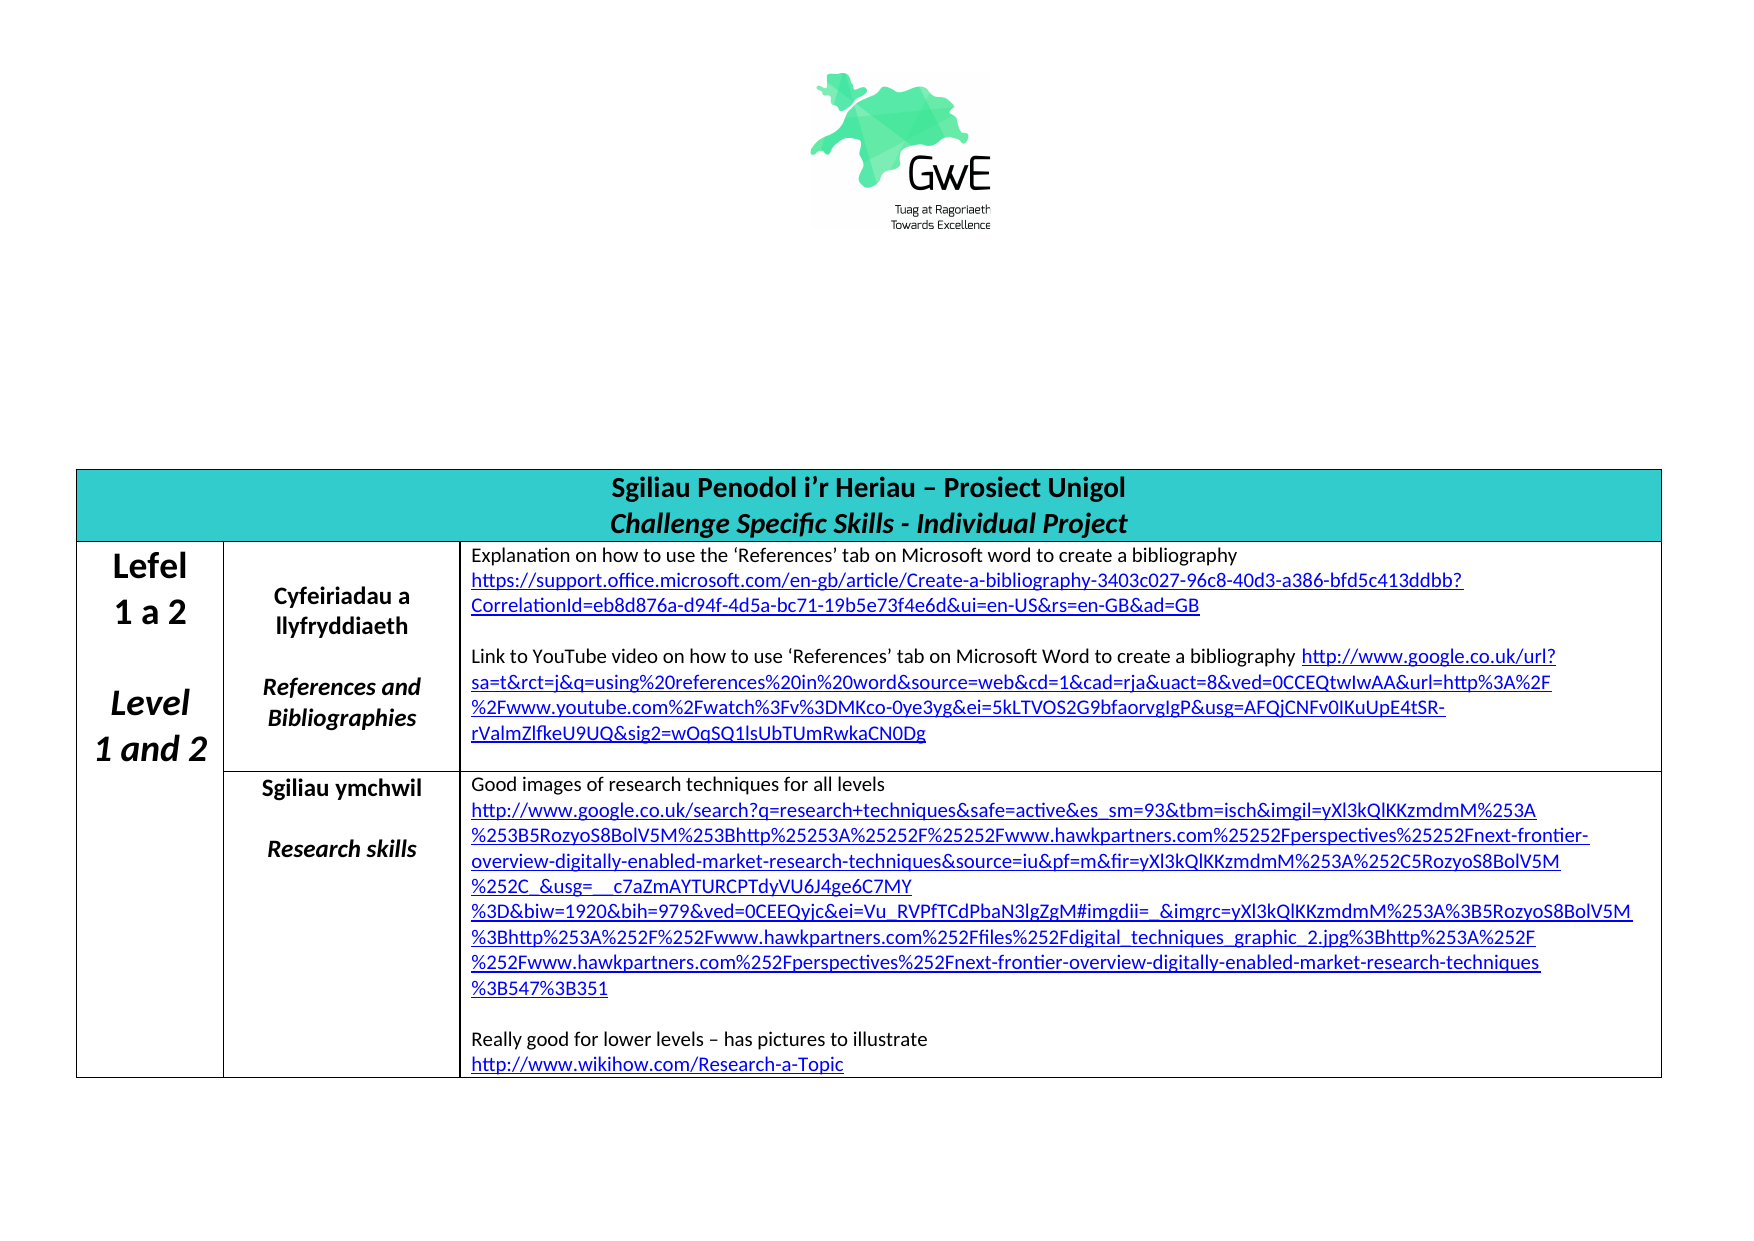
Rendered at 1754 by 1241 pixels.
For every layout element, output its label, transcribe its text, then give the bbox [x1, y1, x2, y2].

table_cell Lefel 1 a 2 Level 1 and 2 [77, 542, 223, 1077]
table_cell Sgiliau ymchwil Research skills [224, 772, 459, 1077]
picture [810, 73, 991, 229]
table_cell Explanation on how to use the ‘References’ tab on Microsoft word to create a bibliography https://support.office.microsoft.com/en-gb/article/Create-a-bibliography-3403c027-96c8-40d3-a386-bfd5c413ddbb?CorrelationId=eb8d876a-d94f-4d5a-bc71-19b5e73f4e6d&ui=en-US&rs=en-GB&ad=GB Link to YouTube video on how to use ‘References’ tab on Microsoft Word to create a bibliography http://www.google.co.uk/url?sa=t&rct=j&q=using%20references%20in%20word&source=web&cd=1&cad=rja&uact=8&ved=0CCEQtwIwAA&url=http%3A%2F%2Fwww.youtube.com%2Fwatch%3Fv%3DMKco-0ye3yg&ei=5kLTVOS2G9bfaorvgIgP&usg=AFQjCNFv0IKuUpE4tSR-rValmZlfkeU9UQ&sig2=wOqSQ1lsUbTUmRwkaCN0Dg [461, 542, 1661, 771]
table_cell Cyfeiriadau a llyfryddiaeth References and Bibliographies [224, 542, 459, 771]
table_header Sgiliau Penodol i’r Heriau – Prosiect Unigol Challenge Specific Skills - Individual Project [77, 470, 1661, 541]
